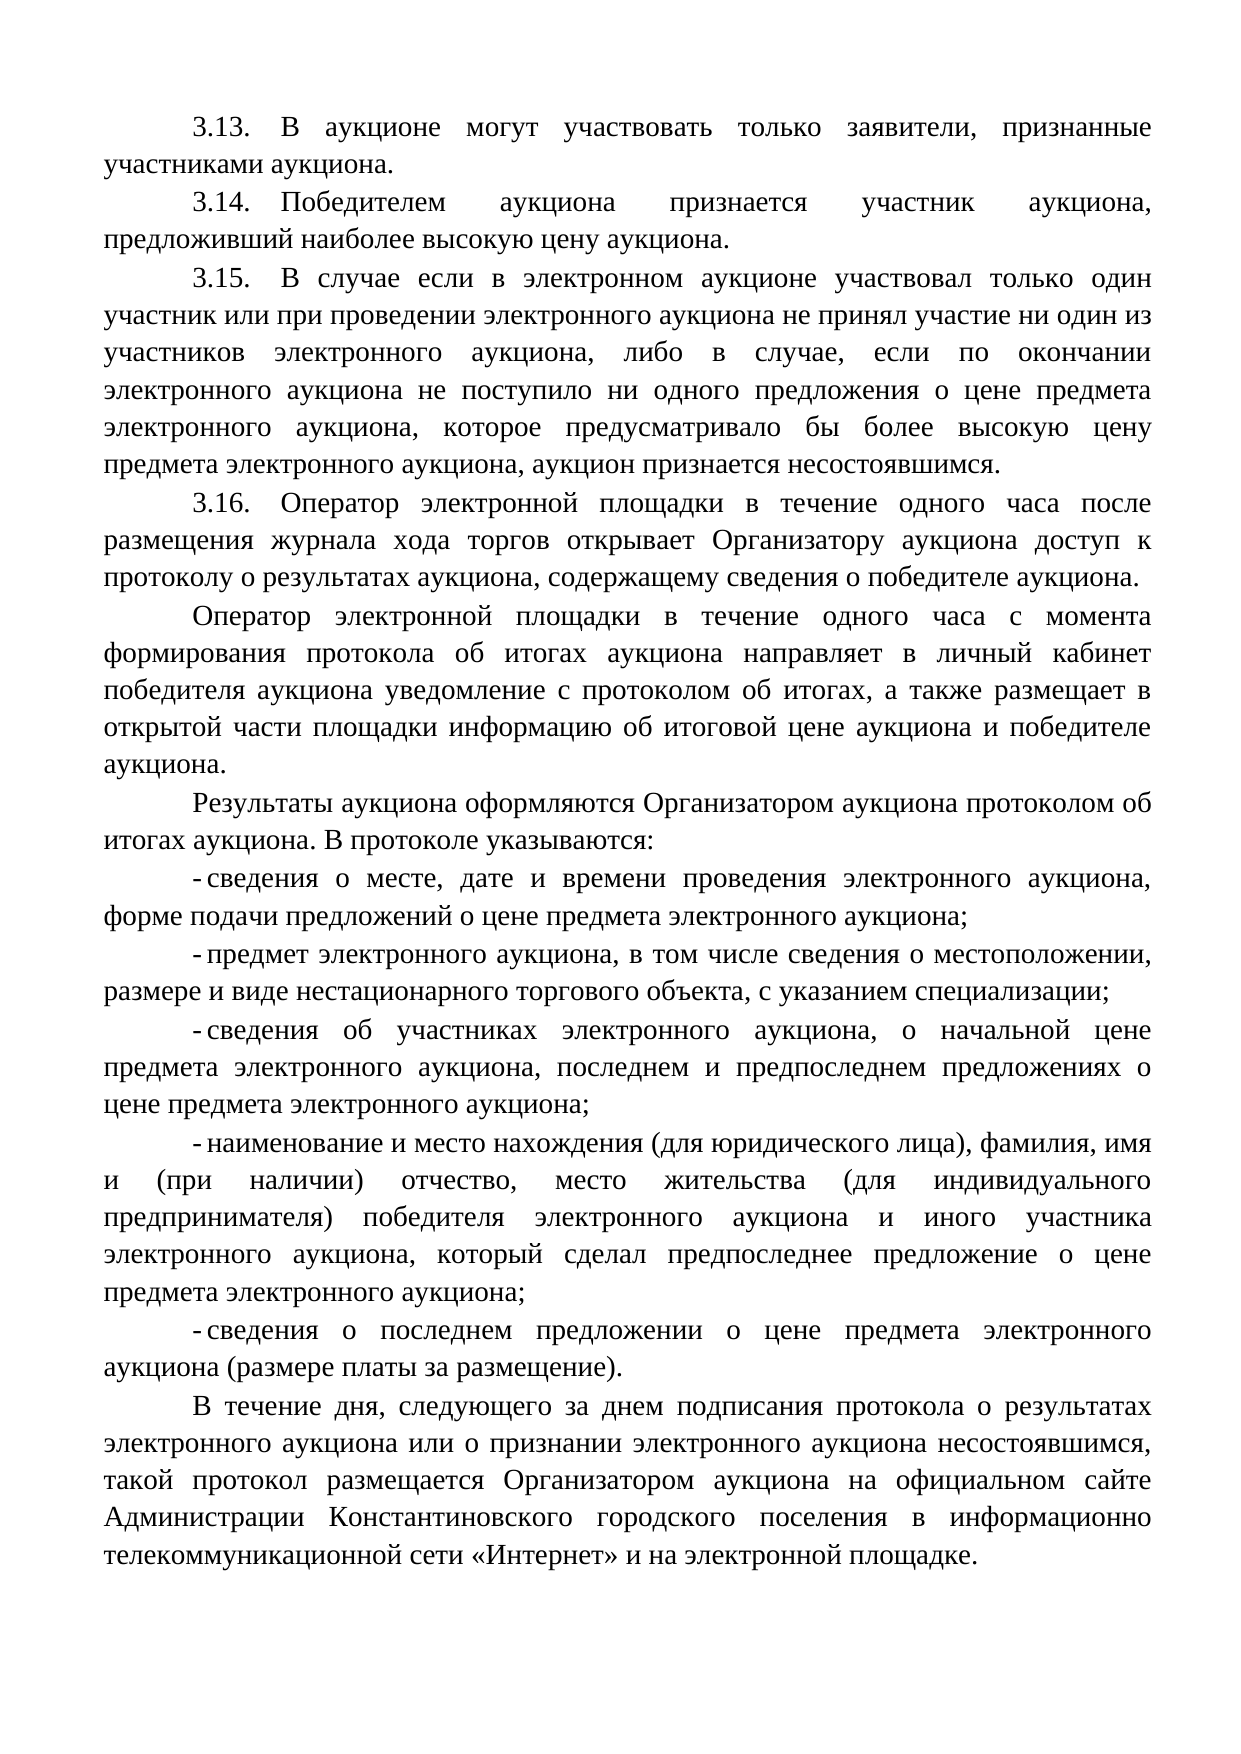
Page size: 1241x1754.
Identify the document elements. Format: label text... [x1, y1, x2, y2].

list В случае если в электронном аукционе участвовал только один участник или при проведении электронного аукциона не принял участие ни один из участников электронного аукциона, либо в случае, если по окончании электронного аукциона не поступило ни одного предложения о цене предмета электронного аукциона, которое предусматривало бы более высокую цену предмета электронного аукциона, аукцион признается несостоявшимся. [103, 260, 1153, 480]
list сведения о месте, дате и времени проведения электронного аукциона, форме подачи предложений о цене предмета электронного аукциона; [103, 861, 1153, 931]
list В аукционе могут участвовать только заявители, признанные участниками аукциона. [103, 109, 1153, 179]
text Оператор электронной площадки в течение одного часа с момента формирования протокола об итогах аукциона направляет в личный кабинет победителя аукциона уведомление с протоколом об итогах, а также размещает в открытой части площадки информацию об итоговой цене аукциона и победителе аукциона. [103, 598, 1153, 780]
list наименование и место нахождения (для юридического лица), фамилия, имя и (при наличии) отчество, место жительства (для индивидуального предпринимателя) победителя электронного аукциона и иного участника электронного аукциона, который сделал предпоследнее предложение о цене предмета электронного аукциона; [103, 1125, 1153, 1307]
list сведения о последнем предложении о цене предмета электронного аукциона (размере платы за размещение). [103, 1312, 1153, 1383]
list сведения об участниках электронного аукциона, о начальной цене предмета электронного аукциона, последнем и предпоследнем предложениях о цене предмета электронного аукциона; [103, 1012, 1153, 1120]
list Победителем аукциона признается участник аукциона, предложивший наиболее высокую цену аукциона. [103, 184, 1153, 255]
text Результаты аукциона оформляются Организатором аукциона протоколом об итогах аукциона. В протоколе указываются: [103, 785, 1153, 856]
list Оператор электронной площадки в течение одного часа после размещения журнала хода торгов открывает Организатору аукциона доступ к протоколу о результатах аукциона, содержащему сведения о победителе аукциона. [103, 485, 1153, 593]
list предмет электронного аукциона, в том числе сведения о местоположении, размере и виде нестационарного торгового объекта, с указанием специализации; [103, 936, 1153, 1007]
text В течение дня, следующего за днем подписания протокола о результатах электронного аукциона или о признании электронного аукциона несостоявшимся, такой протокол размещается Организатором аукциона на официальном сайте Администрации Константиновского городского поселения в информационно телекоммуникационной сети «Интернет» и на электронной площадке. [103, 1388, 1153, 1570]
